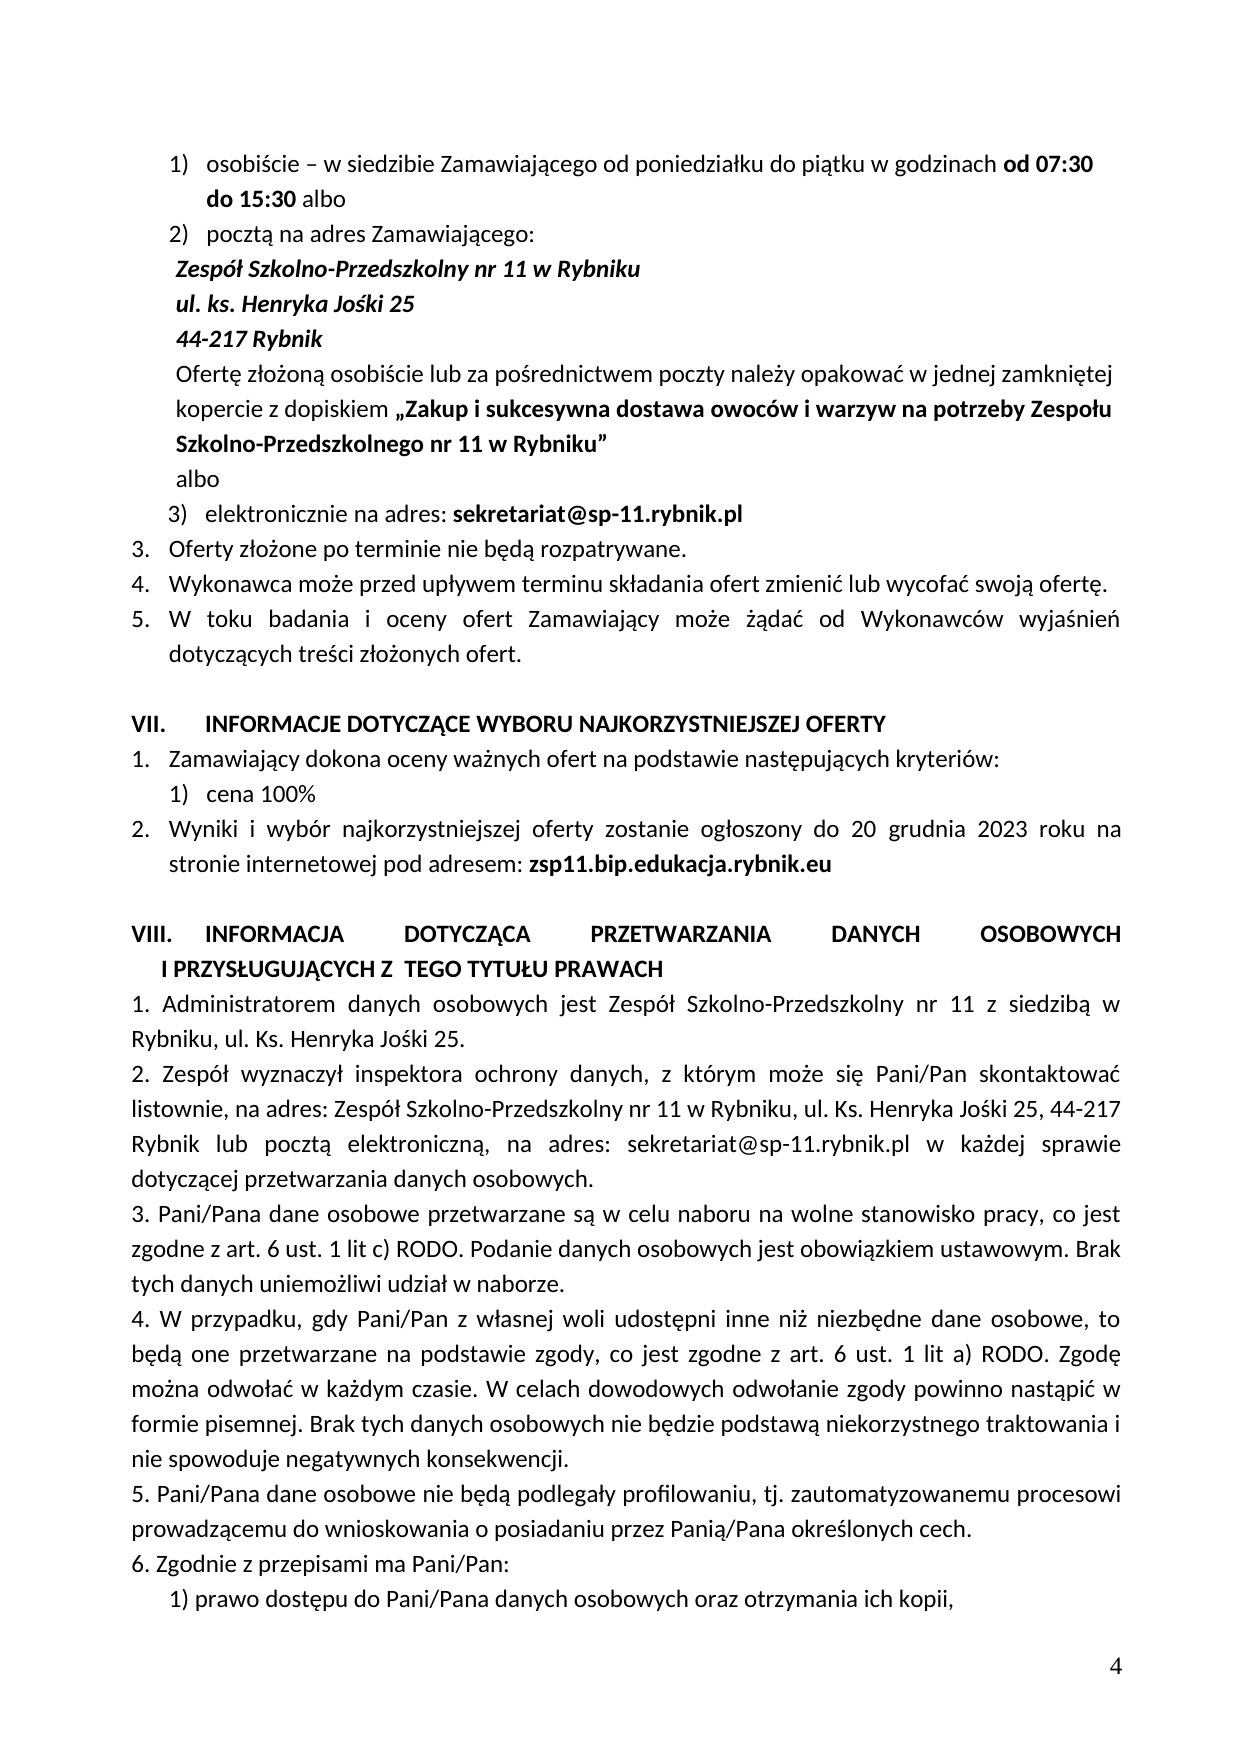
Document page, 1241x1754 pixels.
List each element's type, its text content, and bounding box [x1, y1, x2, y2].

list Zamawiający dokona oceny ważnych ofert na podstawie następujących kryteriów: [131, 743, 1122, 773]
text 6. Zgodnie z przepisami ma Pani/Pan: [131, 1548, 1122, 1578]
list pocztą na adres Zamawiającego: [169, 218, 1122, 248]
list INFORMACJE DOTYCZĄCE WYBORU NAJKORZYSTNIEJSZEJ OFERTY [131, 708, 1122, 738]
list INFORMACJA DOTYCZĄCA PRZETWARZANIA DANYCH OSOBOWYCH I PRZYSŁUGUJĄCYCH Z TEGO TYTUŁU PRAWACH [131, 918, 1122, 983]
list Wykonawca może przed upływem terminu składania ofert zmienić lub wycofać swoją ofertę. [131, 568, 1122, 598]
text 1. Administratorem danych osobowych jest Zespół Szkolno-Przedszkolny nr 11 z siedzibą w Rybniku, ul. Ks. Henryka Jośki 25. [131, 988, 1122, 1053]
text 1) prawo dostępu do Pani/Pana danych osobowych oraz otrzymania ich kopii, [169, 1583, 1122, 1613]
text 3. Pani/Pana dane osobowe przetwarzane są w celu naboru na wolne stanowisko pracy, co jest zgodne z art. 6 ust. 1 lit c) RODO. Podanie danych osobowych jest obowiązkiem ustawowym. Brak tych danych uniemożliwi udział w naborze. [131, 1198, 1122, 1298]
list W toku badania i oceny ofert Zamawiający może żądać od Wykonawców wyjaśnień dotyczących treści złożonych ofert. [131, 603, 1122, 668]
text 4. W przypadku, gdy Pani/Pan z własnej woli udostępni inne niż niezbędne dane osobowe, to będą one przetwarzane na podstawie zgody, co jest zgodne z art. 6 ust. 1 lit a) RODO. Zgodę można odwołać w każdym czasie. W celach dowodowych odwołanie zgody powinno nastąpić w formie pisemnej. Brak tych danych osobowych nie będzie podstawą niekorzystnego traktowania i nie spowoduje negatywnych konsekwencji. [131, 1303, 1122, 1473]
text 44-217 Rybnik [176, 323, 1122, 353]
list osobiście – w siedzibie Zamawiającego od poniedziałku do piątku w godzinach od 07:30 do 15:30 albo [169, 148, 1122, 213]
list Wyniki i wybór najkorzystniejszej oferty zostanie ogłoszony do 20 grudnia 2023 roku na stronie internetowej pod adresem: zsp11.bip.edukacja.rybnik.eu [131, 813, 1122, 878]
text Ofertę złożoną osobiście lub za pośrednictwem poczty należy opakować w jednej zamkniętej kopercie z dopiskiem „Zakup i sukcesywna dostawa owoców i warzyw na potrzeby Zespołu Szkolno-Przedszkolnego nr 11 w Rybniku” [176, 358, 1122, 458]
list elektronicznie na adres: sekretariat@sp-11.rybnik.pl [167, 498, 1122, 528]
text 2. Zespół wyznaczył inspektora ochrony danych, z którym może się Pani/Pan skontaktować listownie, na adres: Zespół Szkolno-Przedszkolny nr 11 w Rybniku, ul. Ks. Henryka Jośki 25, 44-217 Rybnik lub pocztą elektroniczną, na adres: sekretariat@sp-11.rybnik.pl w każdej sprawie dotyczącej przetwarzania danych osobowych. [131, 1058, 1122, 1193]
text Zespół Szkolno-Przedszkolny nr 11 w Rybniku [176, 253, 1122, 283]
list cena 100% [169, 778, 1122, 808]
text albo [176, 463, 1122, 493]
text 5. Pani/Pana dane osobowe nie będą podlegały profilowaniu, tj. zautomatyzowanemu procesowi prowadzącemu do wnioskowania o posiadaniu przez Panią/Pana określonych cech. [131, 1478, 1122, 1543]
list Oferty złożone po terminie nie będą rozpatrywane. [131, 533, 1122, 563]
text ul. ks. Henryka Jośki 25 [176, 288, 1122, 318]
